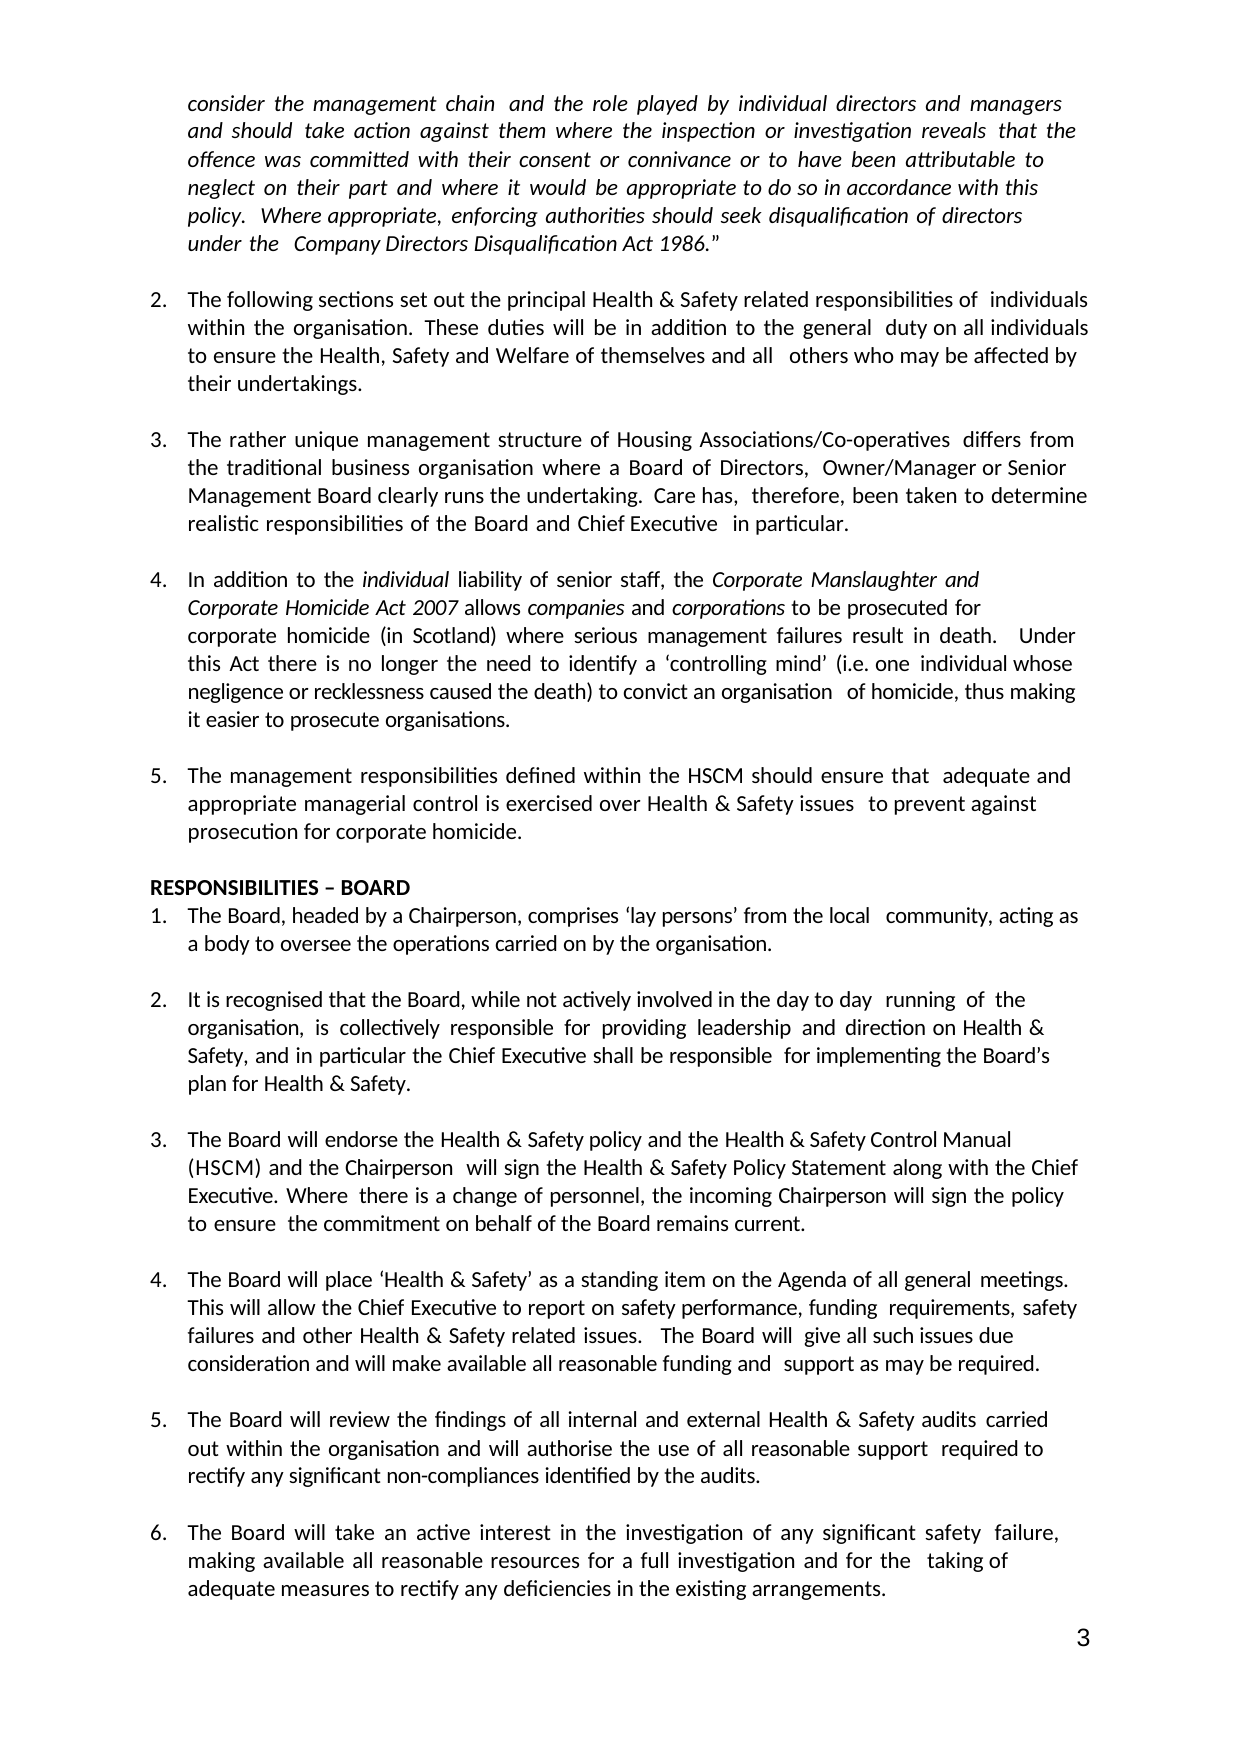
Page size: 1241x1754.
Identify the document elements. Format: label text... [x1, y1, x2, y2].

list The rather unique management structure of Housing Associations/Co-operatives differs from the traditional business organisation where a Board of Directors, Owner/Manager or Senior Management Board clearly runs the undertaking. Care has, therefore, been taken to determine realistic responsibilities of the Board and Chief Executive in particular. [150, 425, 1090, 537]
list The Board will place ‘Health & Safety’ as a standing item on the Agenda of all general meetings. This will allow the Chief Executive to report on safety performance, funding requirements, safety failures and other Health & Safety related issues. The Board will give all such issues due consideration and will make available all reasonable funding and support as may be required. [150, 1266, 1078, 1378]
list The Board, headed by a Chairperson, comprises ‘lay persons’ from the local community, acting as a body to oversee the operations carried on by the organisation. [150, 901, 1078, 957]
list The following sections set out the principal Health & Safety related responsibilities of individuals within the organisation. These duties will be in addition to the general duty on all individuals to ensure the Health, Safety and Welfare of themselves and all others who may be affected by their undertakings. [150, 285, 1090, 397]
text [187, 89, 1080, 257]
list The management responsibilities defined within the HSCM should ensure that adequate and appropriate managerial control is exercised over Health & Safety issues to prevent against prosecution for corporate homicide. [150, 761, 1078, 845]
text RESPONSIBILITIES – BOARD [150, 873, 1090, 901]
list The Board will review the findings of all internal and external Health & Safety audits carried out within the organisation and will authorise the use of all reasonable support required to rectify any significant non-compliances identified by the audits. [150, 1406, 1078, 1490]
list The Board will endorse the Health & Safety policy and the Health & Safety Control Manual (HSCM) and the Chairperson will sign the Health & Safety Policy Statement along with the Chief Executive. Where there is a change of personnel, the incoming Chairperson will sign the policy to ensure the commitment on behalf of the Board remains current. [150, 1125, 1078, 1237]
list The Board will take an active interest in the investigation of any significant safety failure, making available all reasonable resources for a full investigation and for the taking of adequate measures to rectify any deficiencies in the existing arrangements. [150, 1518, 1078, 1602]
list In addition to the individual liability of senior staff, the Corporate Manslaughter and Corporate Homicide Act 2007 allows companies and corporations to be prosecuted for corporate homicide (in Scotland) where serious management failures result in death. Under this Act there is no longer the need to identify a ‘controlling mind’ (i.e. one individual whose negligence or recklessness caused the death) to convict an organisation of homicide, thus making it easier to prosecute organisations. [150, 565, 1078, 733]
list It is recognised that the Board, while not actively involved in the day to day running of the organisation, is collectively responsible for providing leadership and direction on Health & Safety, and in particular the Chief Executive shall be responsible for implementing the Board’s plan for Health & Safety. [150, 985, 1079, 1097]
